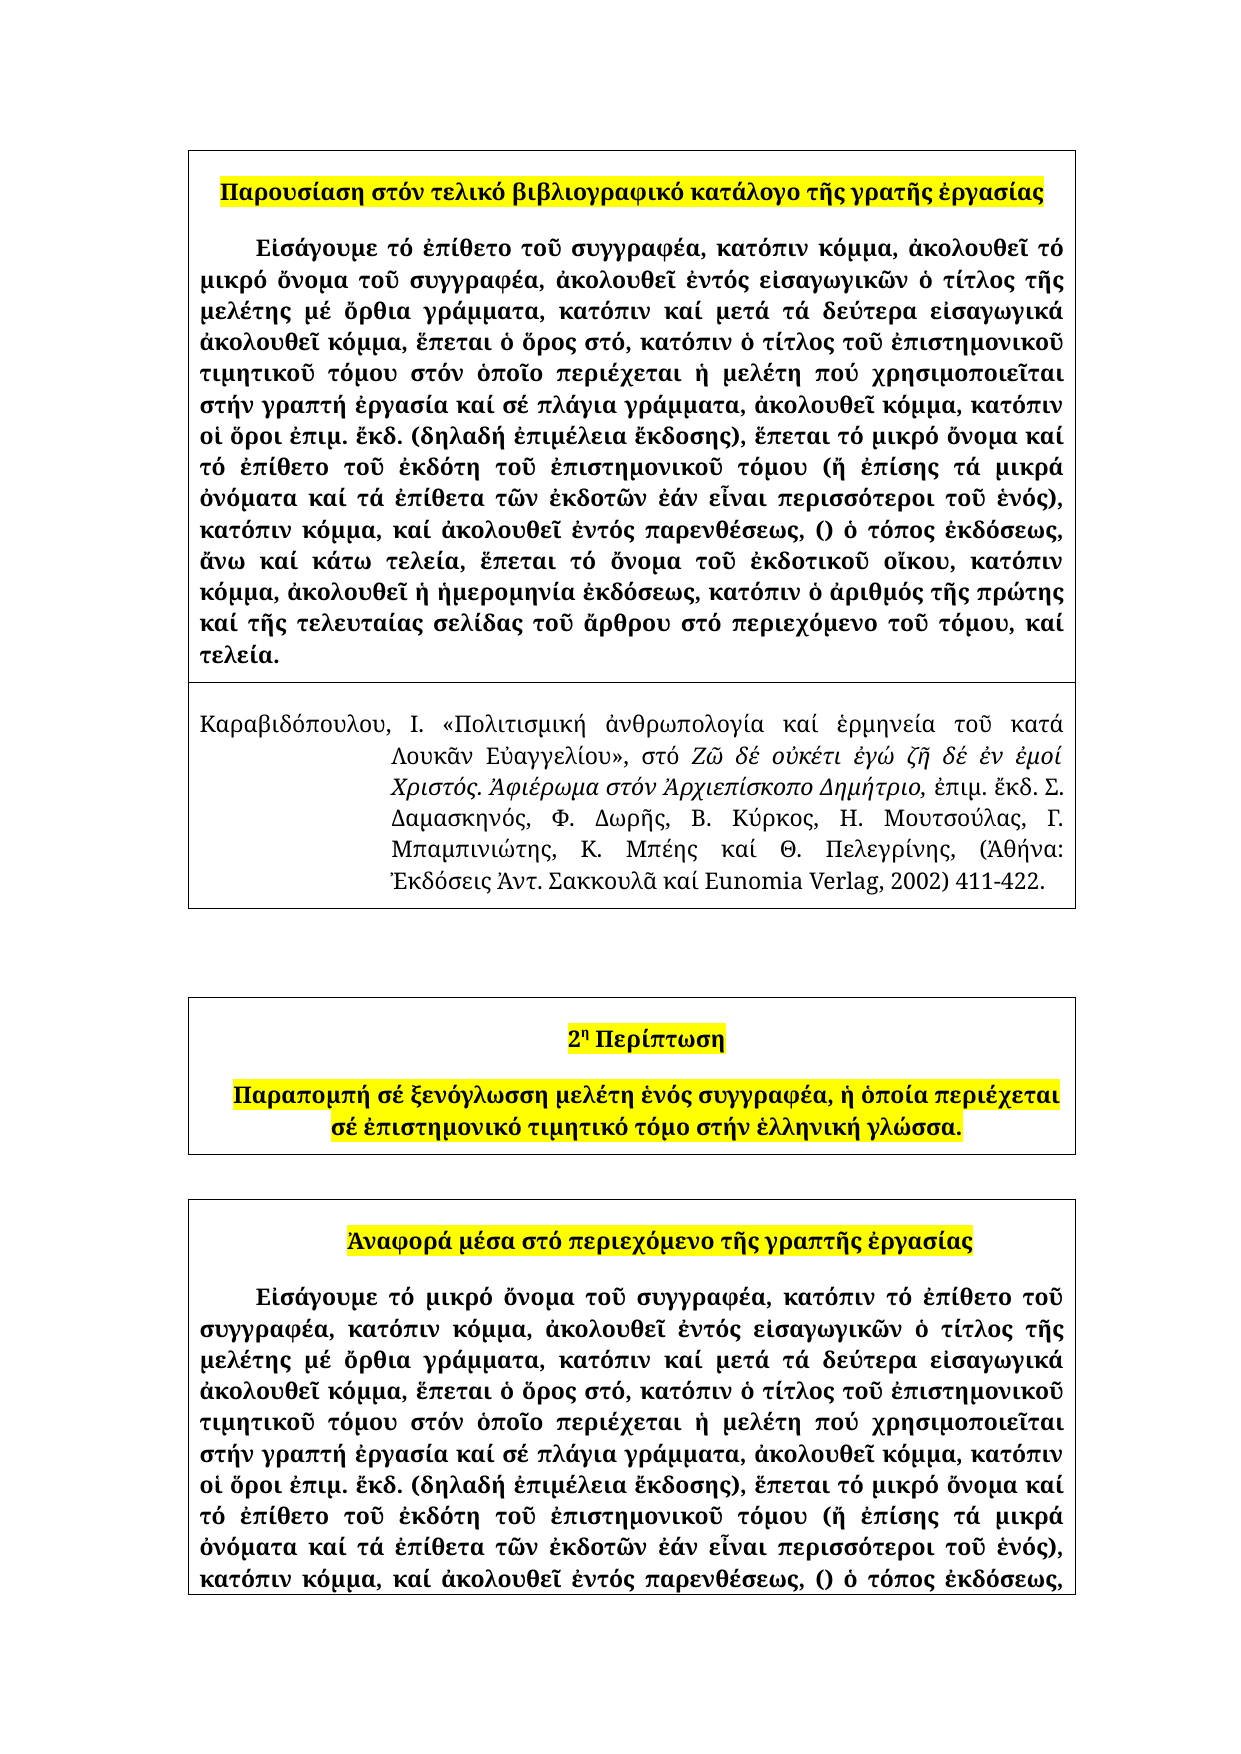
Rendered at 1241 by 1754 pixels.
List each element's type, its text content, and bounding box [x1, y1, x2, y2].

table_header 2η Περίπτωση Παραπομπή σέ ξενόγλωσση μελέτη ἑνός συγγραφέα, ἡ ὁποία περιέχεται σέ ἐπιστημονικό τιμητικό τόμο στήν ἑλληνική γλώσσα. [189, 998, 1075, 1154]
table_cell Καραβιδόπουλου, Ι. «Πολιτισμική ἀνθρωπολογία καί ἑρμηνεία τοῦ κατά Λουκᾶν Εὐαγγελίου», στό Ζῶ δέ οὐκέτι ἐγώ ζῆ δέ ἐν ἐμοί Χριστός. Ἀφιέρωμα στόν Ἀρχιεπίσκοπο Δημήτριο, ἐπιμ. ἔκδ. Σ. Δαμασκηνός, Φ. Δωρῆς, Β. Κύρκος, Η. Μουτσούλας, Γ. Μπαμπινιώτης, Κ. Μπέης καί Θ. Πελεγρίνης, (Ἀθήνα: Ἐκδόσεις Ἀντ. Σακκουλᾶ καί Eunomia Verlag, 2002) 411-422. [189, 683, 1075, 908]
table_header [189, 1200, 1075, 1594]
table_header Παρουσίαση στόν τελικό βιβλιογραφικό κατάλογο τῆς γρατῆς ἐργασίας Εἰσάγουμε τό ἐπίθετο τοῦ συγγραφέα, κατόπιν κόμμα, ἀκολουθεῖ τό μικρό ὄνομα τοῦ συγγραφέα, ἀκολουθεῖ ἐντός εἰσαγωγικῶν ὁ τίτλος τῆς μελέτης μέ ὄρθια γράμματα, κατόπιν καί μετά τά δεύτερα εἰσαγωγικά ἀκολουθεῖ κόμμα, ἕπεται ὁ ὅρος στό, κατόπιν ὁ τίτλος τοῦ ἐπιστημονικοῦ τιμητικοῦ τόμου στόν ὁποῖο περιέχεται ἡ μελέτη πού χρησιμοποιεῖται στήν γραπτή ἐργασία καί σέ πλάγια γράμματα, ἀκολουθεῖ κόμμα, κατόπιν οἱ ὅροι ἐπιμ. ἔκδ. (δηλαδή ἐπιμέλεια ἔκδοσης), ἕπεται τό μικρό ὄνομα καί τό ἐπίθετο τοῦ ἐκδότη τοῦ ἐπιστημονικοῦ τόμου (ἤ ἐπίσης τά μικρά ὀνόματα καί τά ἐπίθετα τῶν ἐκδοτῶν ἐάν εἶναι περισσότεροι τοῦ ἑνός), κατόπιν κόμμα, καί ἀκολουθεῖ ἐντός παρενθέσεως, () ὁ τόπος ἐκδόσεως, ἄνω καί κάτω τελεία, ἕπεται τό ὄνομα τοῦ ἐκδοτικοῦ οἴκου, κατόπιν κόμμα, ἀκολουθεῖ ἡ ἡμερομηνία ἐκδόσεως, κατόπιν ὁ ἀριθμός τῆς πρώτης καί τῆς τελευταίας σελίδας τοῦ ἄρθρου στό περιεχόμενο τοῦ τόμου, καί τελεία. [189, 151, 1075, 682]
